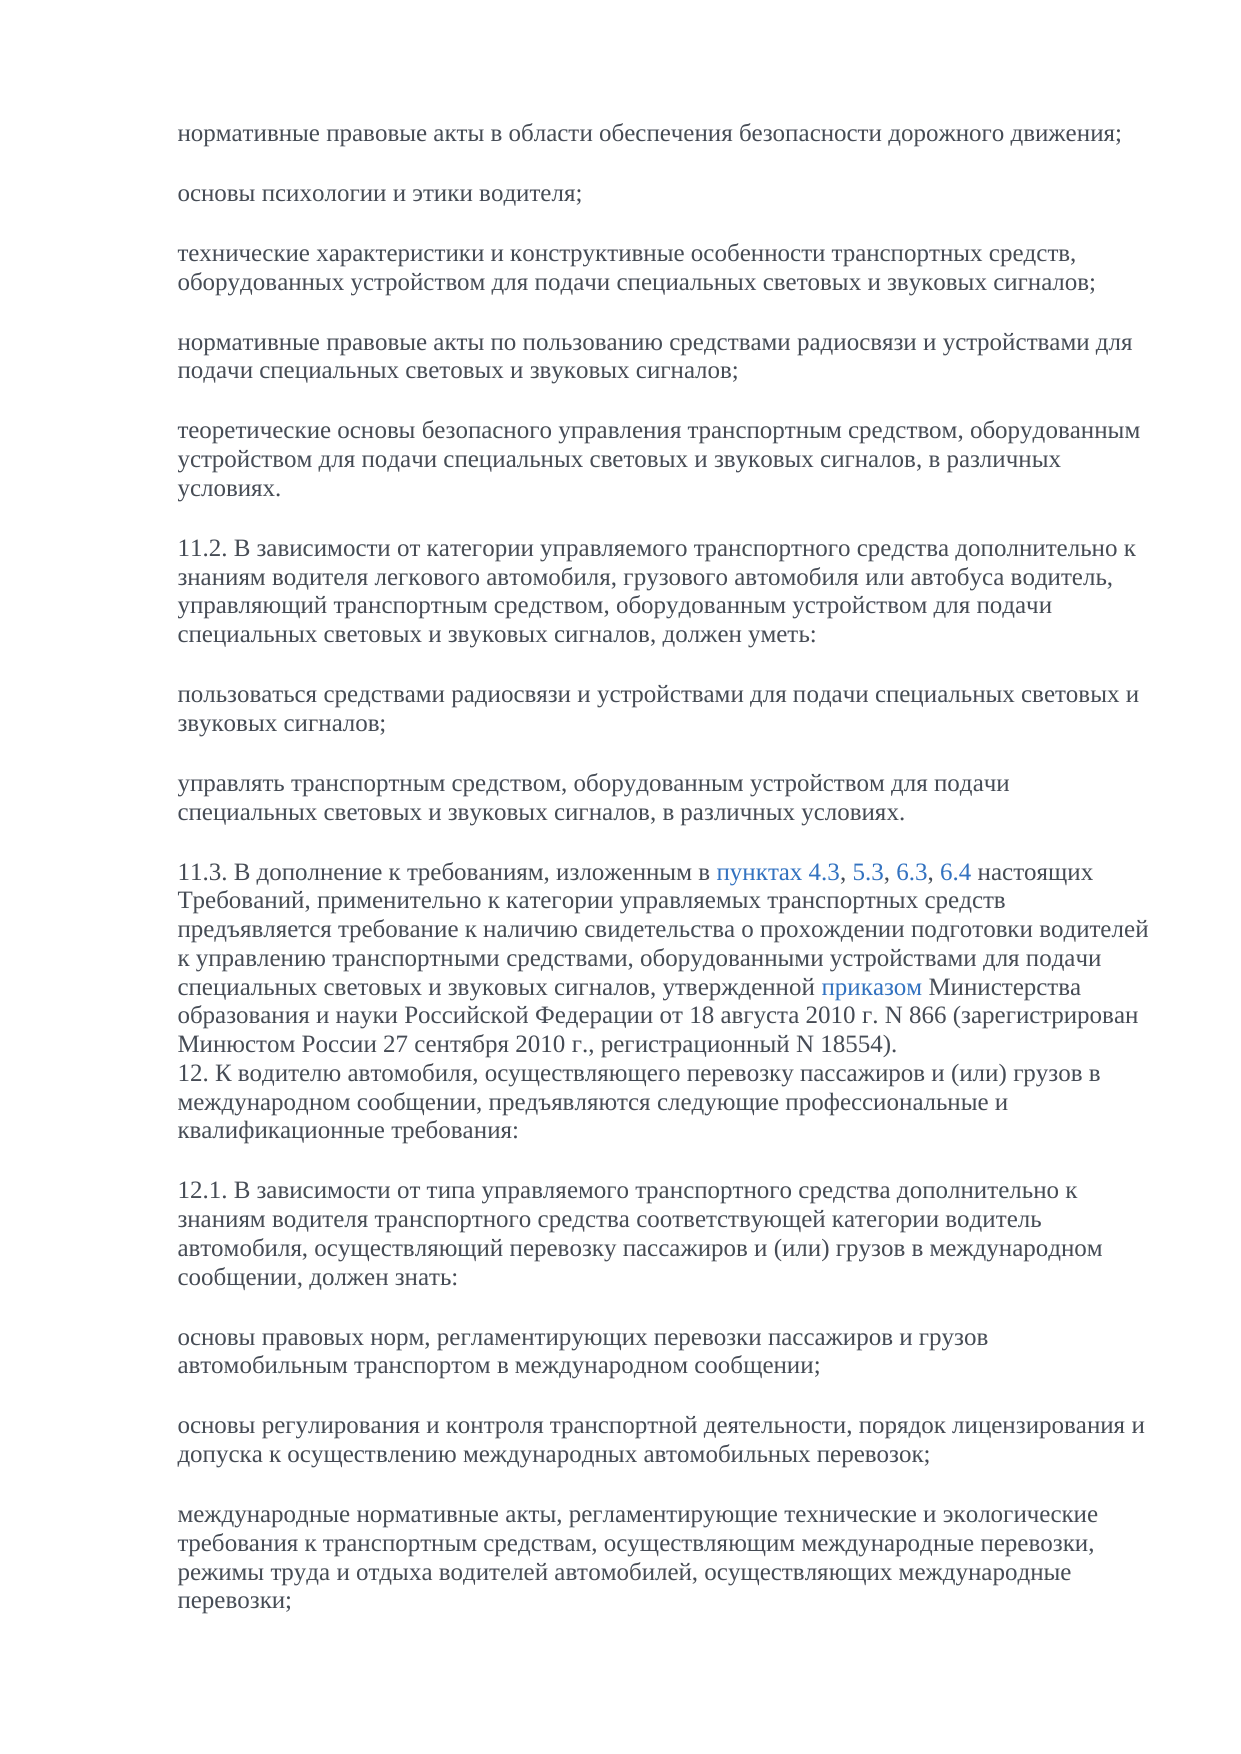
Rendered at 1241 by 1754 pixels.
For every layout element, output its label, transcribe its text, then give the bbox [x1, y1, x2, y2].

text нормативные правовые акты по пользованию средствами радиосвязи и устройствами для подачи специальных световых и звуковых сигналов; [177, 327, 1152, 384]
text 11.2. В зависимости от категории управляемого транспортного средства дополнительно к знаниям водителя легкового автомобиля, грузового автомобиля или автобуса водитель, управляющий транспортным средством, оборудованным устройством для подачи специальных световых и звуковых сигналов, должен уметь: [177, 533, 1152, 648]
text управлять транспортным средством, оборудованным устройством для подачи специальных световых и звуковых сигналов, в различных условиях. [177, 768, 1152, 826]
text основы регулирования и контроля транспортной деятельности, порядок лицензирования и допуска к осуществлению международных автомобильных перевозок; [177, 1411, 1152, 1468]
text 11.3. В дополнение к требованиям, изложенным в пунктах 4.3, 5.3, 6.3, 6.4 настоящих Требований, применительно к категории управляемых транспортных средств предъявляется требование к наличию свидетельства о прохождении подготовки водителей к управлению транспортными средствами, оборудованными устройствами для подачи специальных световых и звуковых сигналов, утвержденной приказом Министерства образования и науки Российской Федерации от 18 августа 2010 г. N 866 (зарегистрирован Минюстом России 27 сентября 2010 г., регистрационный N 18554). [177, 857, 1152, 1058]
text нормативные правовые акты в области обеспечения безопасности дорожного движения; [177, 118, 1152, 147]
text международные нормативные акты, регламентирующие технические и экологические требования к транспортным средствам, осуществляющим международные перевозки, режимы труда и отдыха водителей автомобилей, осуществляющих международные перевозки; [177, 1499, 1152, 1614]
text технические характеристики и конструктивные особенности транспортных средств, оборудованных устройством для подачи специальных световых и звуковых сигналов; [177, 238, 1152, 296]
text основы психологии и этики водителя; [177, 178, 1152, 207]
text 12.1. В зависимости от типа управляемого транспортного средства дополнительно к знаниям водителя транспортного средства соответствующей категории водитель автомобиля, осуществляющий перевозку пассажиров и (или) грузов в международном сообщении, должен знать: [177, 1176, 1152, 1291]
text теоретические основы безопасного управления транспортным средством, оборудованным устройством для подачи специальных световых и звуковых сигналов, в различных условиях. [177, 416, 1152, 502]
text пользоваться средствами радиосвязи и устройствами для подачи специальных световых и звуковых сигналов; [177, 679, 1152, 737]
text основы правовых норм, регламентирующих перевозки пассажиров и грузов автомобильным транспортом в международном сообщении; [177, 1322, 1152, 1379]
text 12. К водителю автомобиля, осуществляющего перевозку пассажиров и (или) грузов в международном сообщении, предъявляются следующие профессиональные и квалификационные требования: [177, 1058, 1152, 1144]
